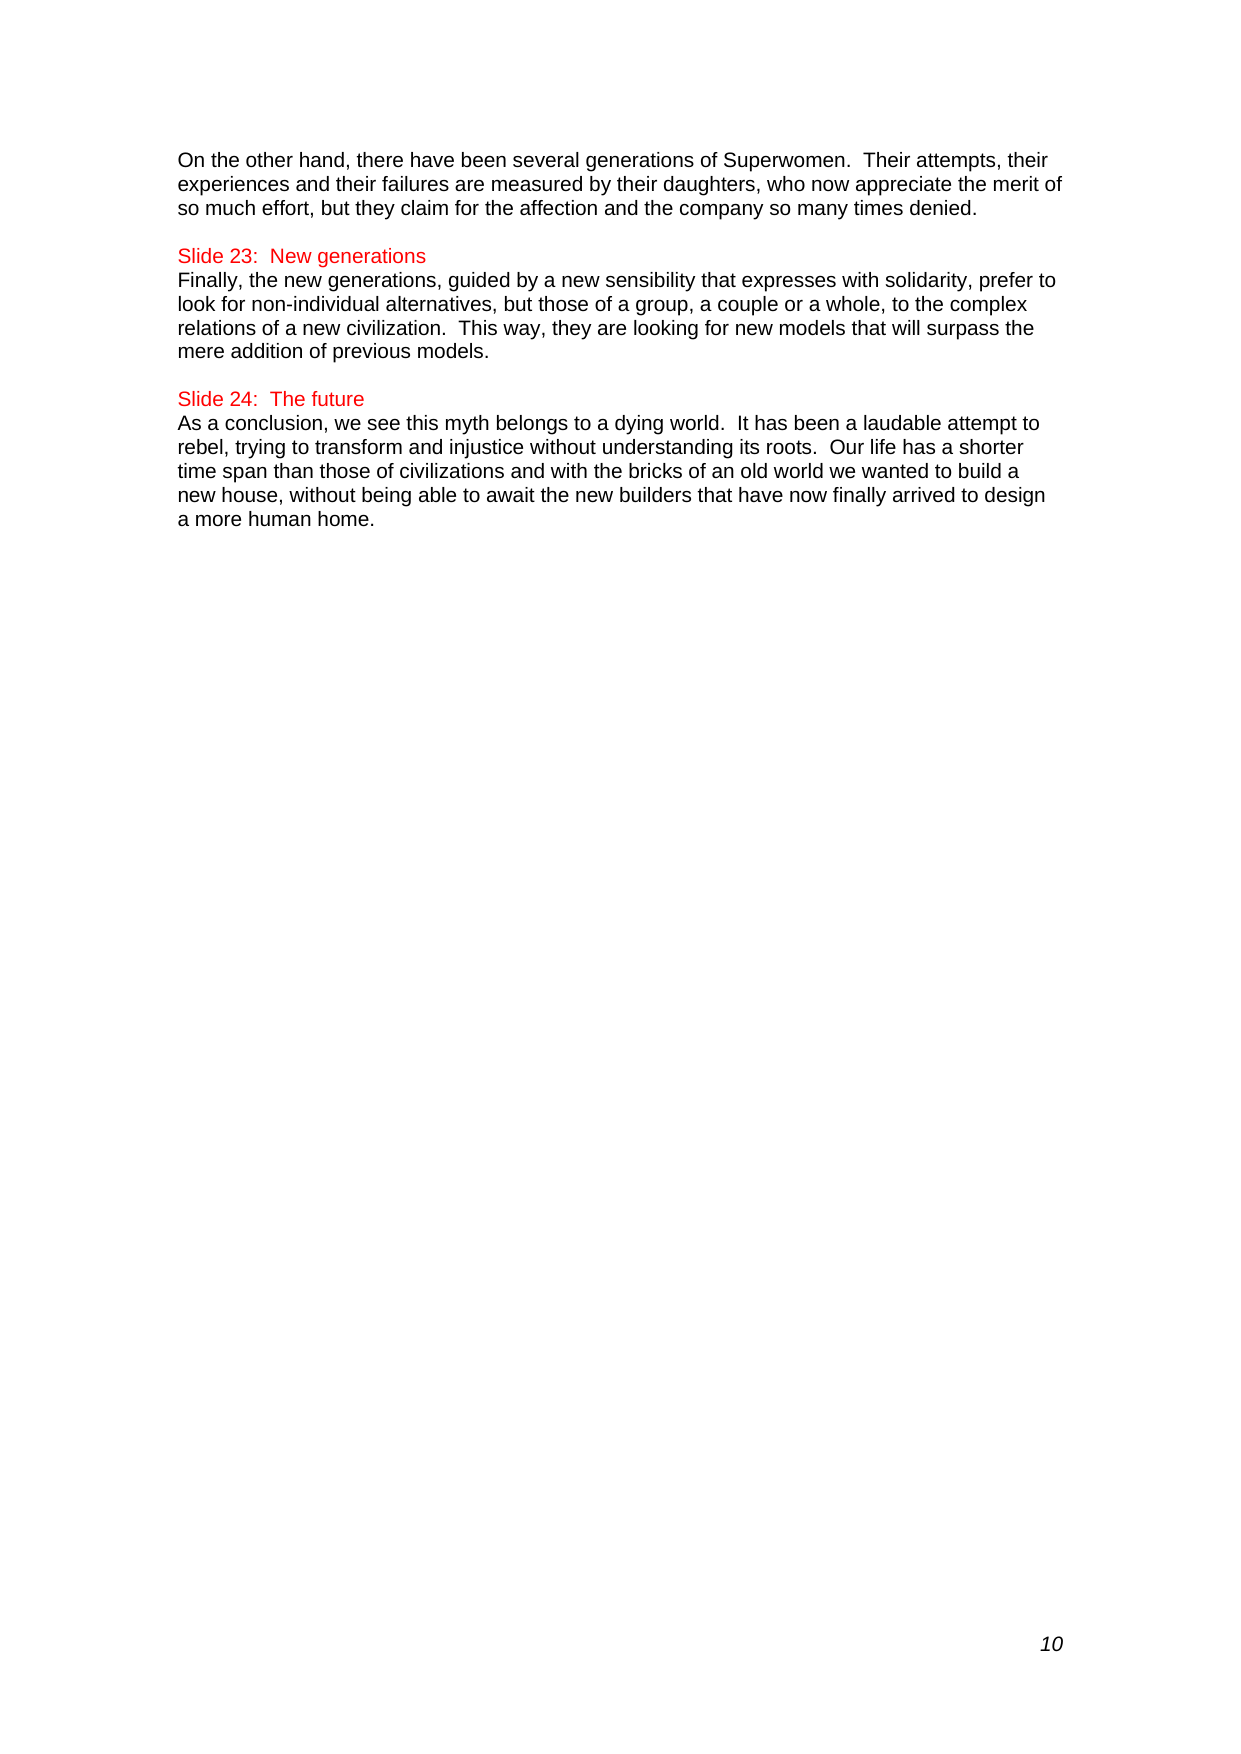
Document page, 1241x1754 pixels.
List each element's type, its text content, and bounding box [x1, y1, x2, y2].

text Slide 24: The future [177, 387, 1063, 411]
text Slide 23: New generations [177, 243, 1063, 267]
text On the other hand, there have been several generations of Superwomen. Their attempts, their experiences and their failures are measured by their daughters, who now appreciate the merit of so much effort, but they claim for the affection and the company so many times denied. [177, 148, 1063, 219]
text Finally, the new generations, guided by a new sensibility that expresses with solidarity, prefer to look for non-individual alternatives, but those of a group, a couple or a whole, to the complex relations of a new civilization. This way, they are looking for new models that will surpass the mere addition of previous models. [177, 267, 1063, 363]
text As a conclusion, we see this myth belongs to a dying world. It has been a laudable attempt to rebel, trying to transform and injustice without understanding its roots. Our life has a shorter time span than those of civilizations and with the bricks of an old world we wanted to build a new house, without being able to await the new builders that have now finally arrived to design a more human home. [177, 411, 1063, 531]
